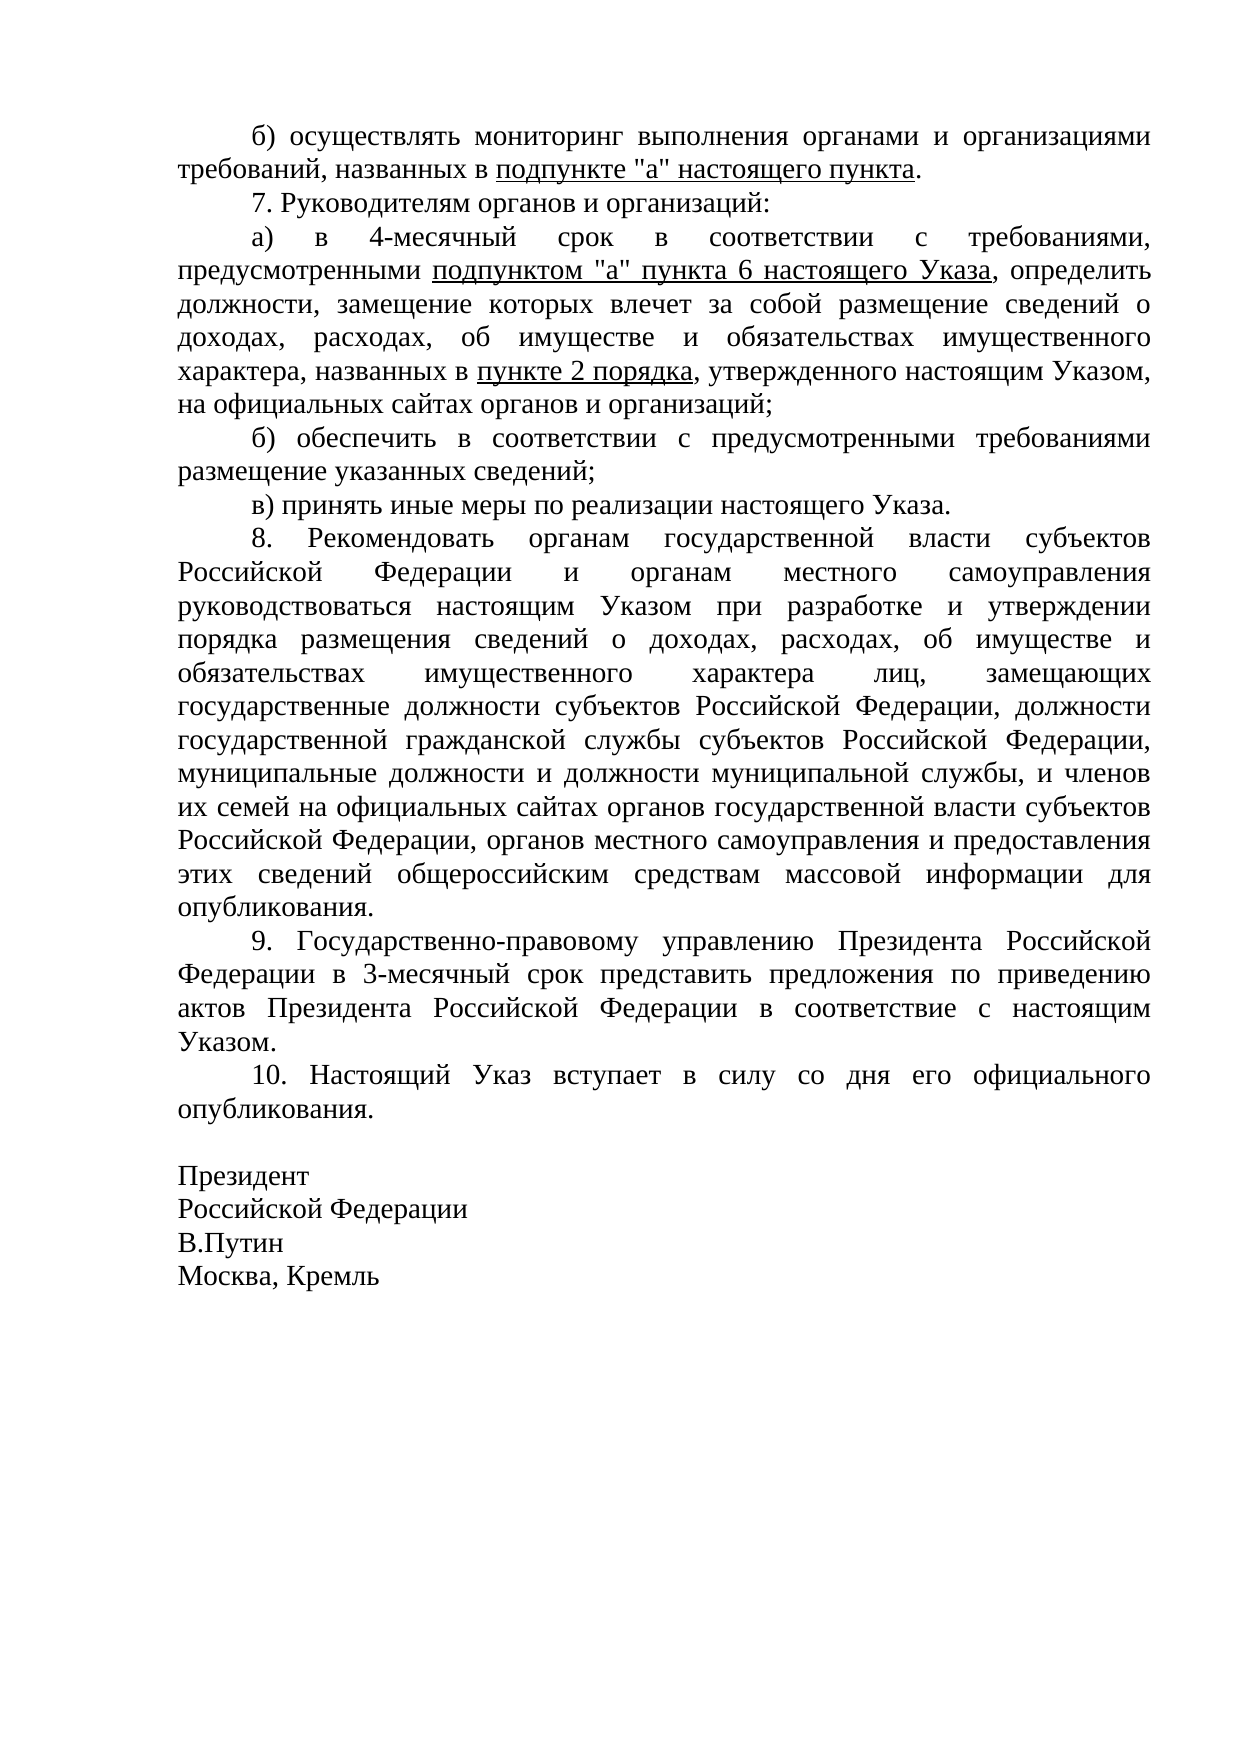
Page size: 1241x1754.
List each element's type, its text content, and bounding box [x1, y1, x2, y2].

text 8. Рекомендовать органам государственной власти субъектов Российской Федерации и органам местного самоуправления руководствоваться настоящим Указом при разработке и утверждении порядка размещения сведений о доходах, расходах, об имуществе и обязательствах имущественного характера лиц, замещающих государственные должности субъектов Российской Федерации, должности государственной гражданской службы субъектов Российской Федерации, муниципальные должности и должности муниципальной службы, и членов их семей на официальных сайтах органов государственной власти субъектов Российской Федерации, органов местного самоуправления и предоставления этих сведений общероссийским средствам массовой информации для опубликования. [177, 521, 1152, 923]
text б) осуществлять мониторинг выполнения органами и организациями требований, названных в подпункте "а" настоящего пункта. [177, 118, 1152, 185]
text Президент Российской Федерации В.Путин [177, 1158, 1152, 1258]
text а) в 4-месячный срок в соответствии с требованиями, предусмотренными подпунктом "а" пункта 6 настоящего Указа, определить должности, замещение которых влечет за собой размещение сведений о доходах, расходах, об имуществе и обязательствах имущественного характера, названных в пункте 2 порядка, утвержденного настоящим Указом, на официальных сайтах органов и организаций; [177, 219, 1152, 420]
text 10. Настоящий Указ вступает в силу со дня его официального опубликования. [177, 1057, 1152, 1124]
text Москва, Кремль [177, 1258, 1152, 1320]
text б) обеспечить в соответствии с предусмотренными требованиями размещение указанных сведений; [177, 420, 1152, 487]
text 7. Руководителям органов и организаций: [177, 185, 1152, 219]
text 9. Государственно-правовому управлению Президента Российской Федерации в 3-месячный срок представить предложения по приведению актов Президента Российской Федерации в соответствие с настоящим Указом. [177, 923, 1152, 1057]
text в) принять иные меры по реализации настоящего Указа. [177, 487, 1152, 521]
